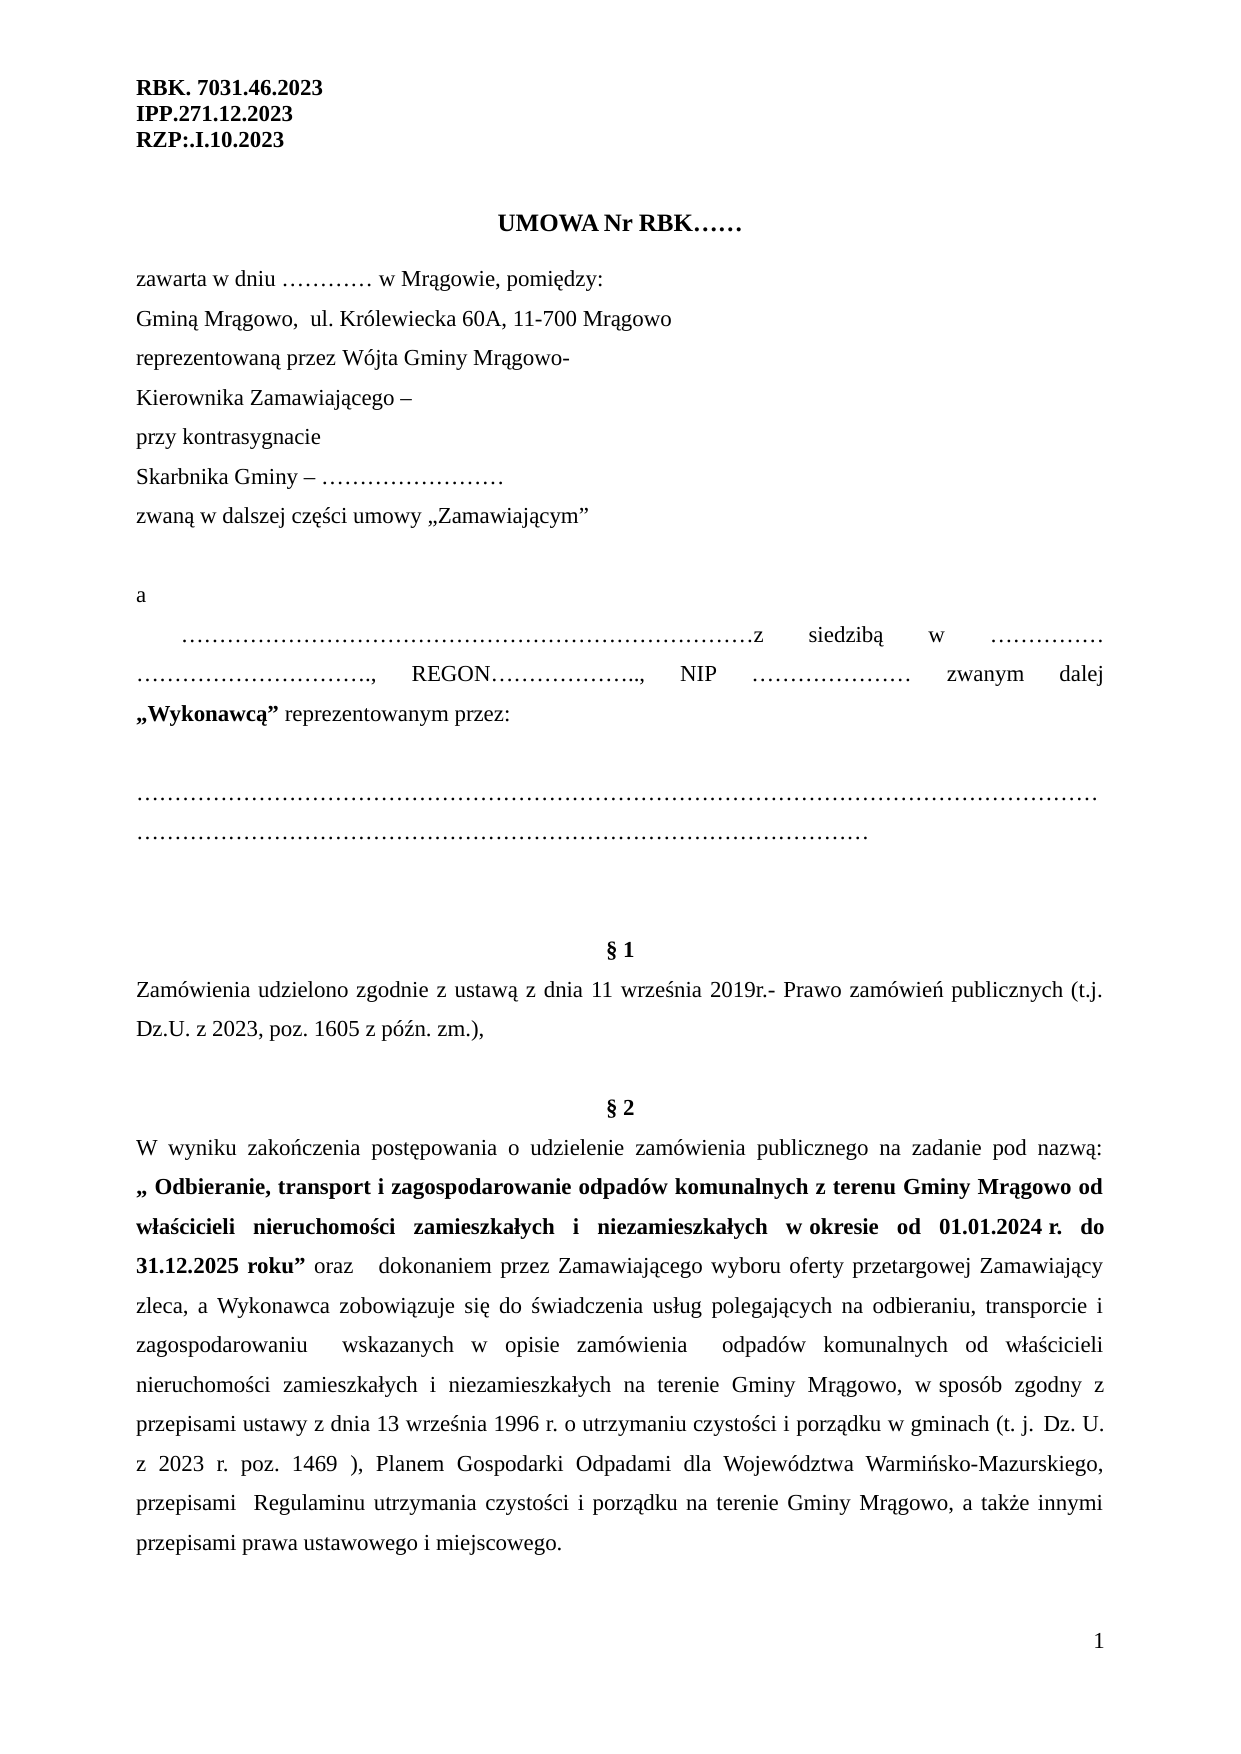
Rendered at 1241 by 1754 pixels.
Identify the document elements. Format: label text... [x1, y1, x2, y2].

text § 1 [136, 937, 1104, 963]
text W wyniku zakończenia postępowania o udzielenie zamówienia publicznego na zadanie pod nazwą: „ Odbieranie, transport i zagospodarowanie odpadów komunalnych z terenu Gminy Mrągowo od właścicieli nieruchomości zamieszkałych i niezamieszkałych w okresie od 01.01.2024 r. do 31.12.2025 roku” oraz dokonaniem przez Zamawiającego wyboru oferty przetargowej Zamawiający zleca, a Wykonawca zobowiązuje się do świadczenia usług polegających na odbieraniu, transporcie i zagospodarowaniu wskazanych w opisie zamówienia odpadów komunalnych od właścicieli nieruchomości zamieszkałych i niezamieszkałych na terenie Gminy Mrągowo, w sposób zgodny z przepisami ustawy z dnia 13 września 1996 r. o utrzymaniu czystości i porządku w gminach (t. j. Dz. U. z 2023 r. poz. 1469 ), Planem Gospodarki Odpadami dla Województwa Warmińsko-Mazurskiego, przepisami Regulaminu utrzymania czystości i porządku na terenie Gminy Mrągowo, a także innymi przepisami prawa ustawowego i miejscowego. [136, 1134, 1104, 1555]
text …………………………………………………………………z siedzibą w …………… …………………………., REGON……………….., NIP ………………… zwanym dalej „Wykonawcą” reprezentowanym przez: [136, 621, 1104, 726]
text …………………………………………………………………………………………………………………………………………………………………………………………………… [136, 779, 1104, 844]
text Gminą Mrągowo, ul. Królewiecka 60A, 11-700 Mrągowo [136, 305, 1104, 331]
text a [136, 581, 1104, 608]
text zawarta w dniu ………… w Mrągowie, pomiędzy: [136, 265, 1104, 292]
text przy kontrasygnacie [136, 423, 1104, 450]
text UMOWA Nr RBK…… [136, 208, 1104, 237]
text reprezentowaną przez Wójta Gminy Mrągowo- [136, 344, 1104, 371]
text Zamówienia udzielono zgodnie z ustawą z dnia 11 września 2019r.- Prawo zamówień publicznych (t.j. Dz.U. z 2023, poz. 1605 z późn. zm.), [136, 976, 1104, 1042]
text Kierownika Zamawiającego – [136, 384, 1104, 410]
text Skarbnika Gminy – …………………… [136, 463, 1104, 489]
text § 2 [136, 1094, 1104, 1121]
text zwaną w dalszej części umowy „Zamawiającym” [136, 502, 1104, 529]
